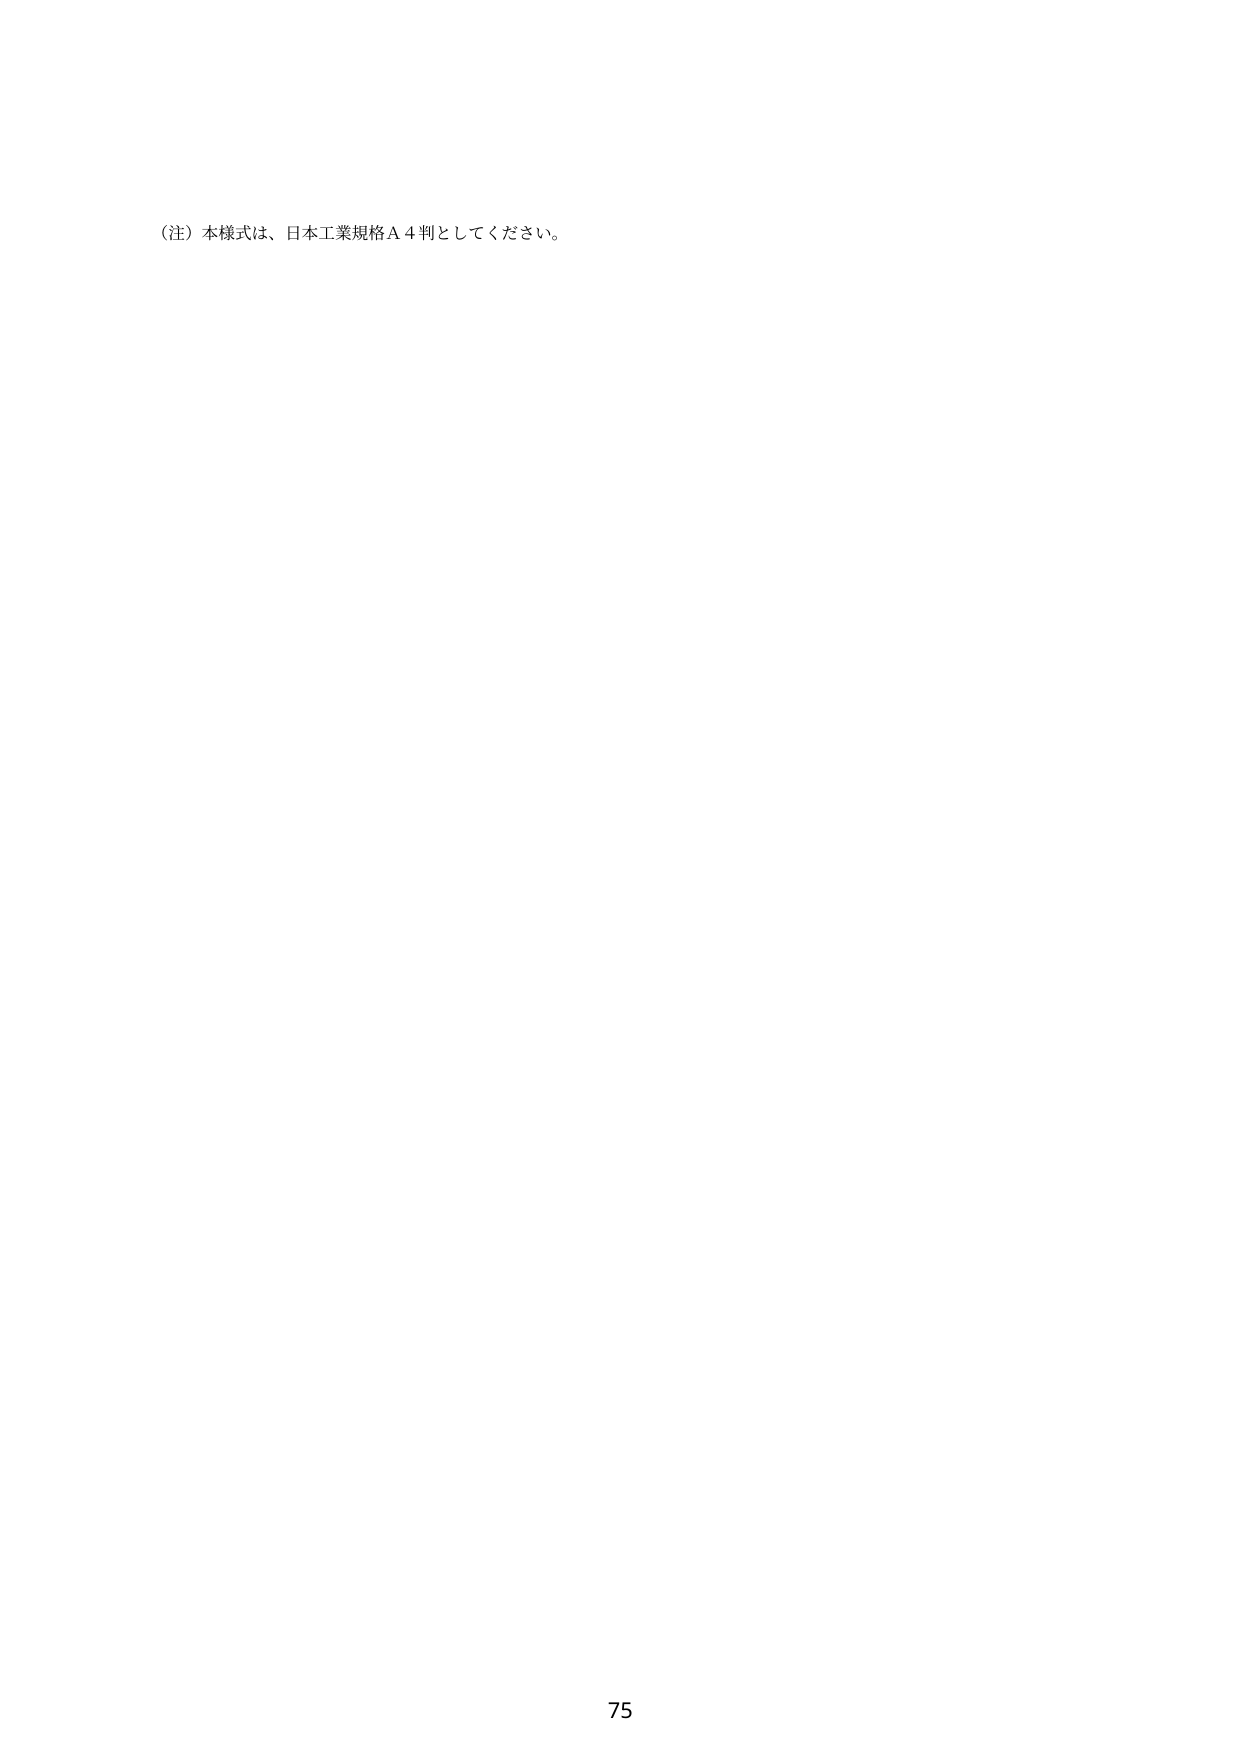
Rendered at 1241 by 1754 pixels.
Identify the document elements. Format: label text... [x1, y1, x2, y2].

text （注）本様式は、日本工業規格Ａ４判としてください。 [118, 221, 1122, 244]
